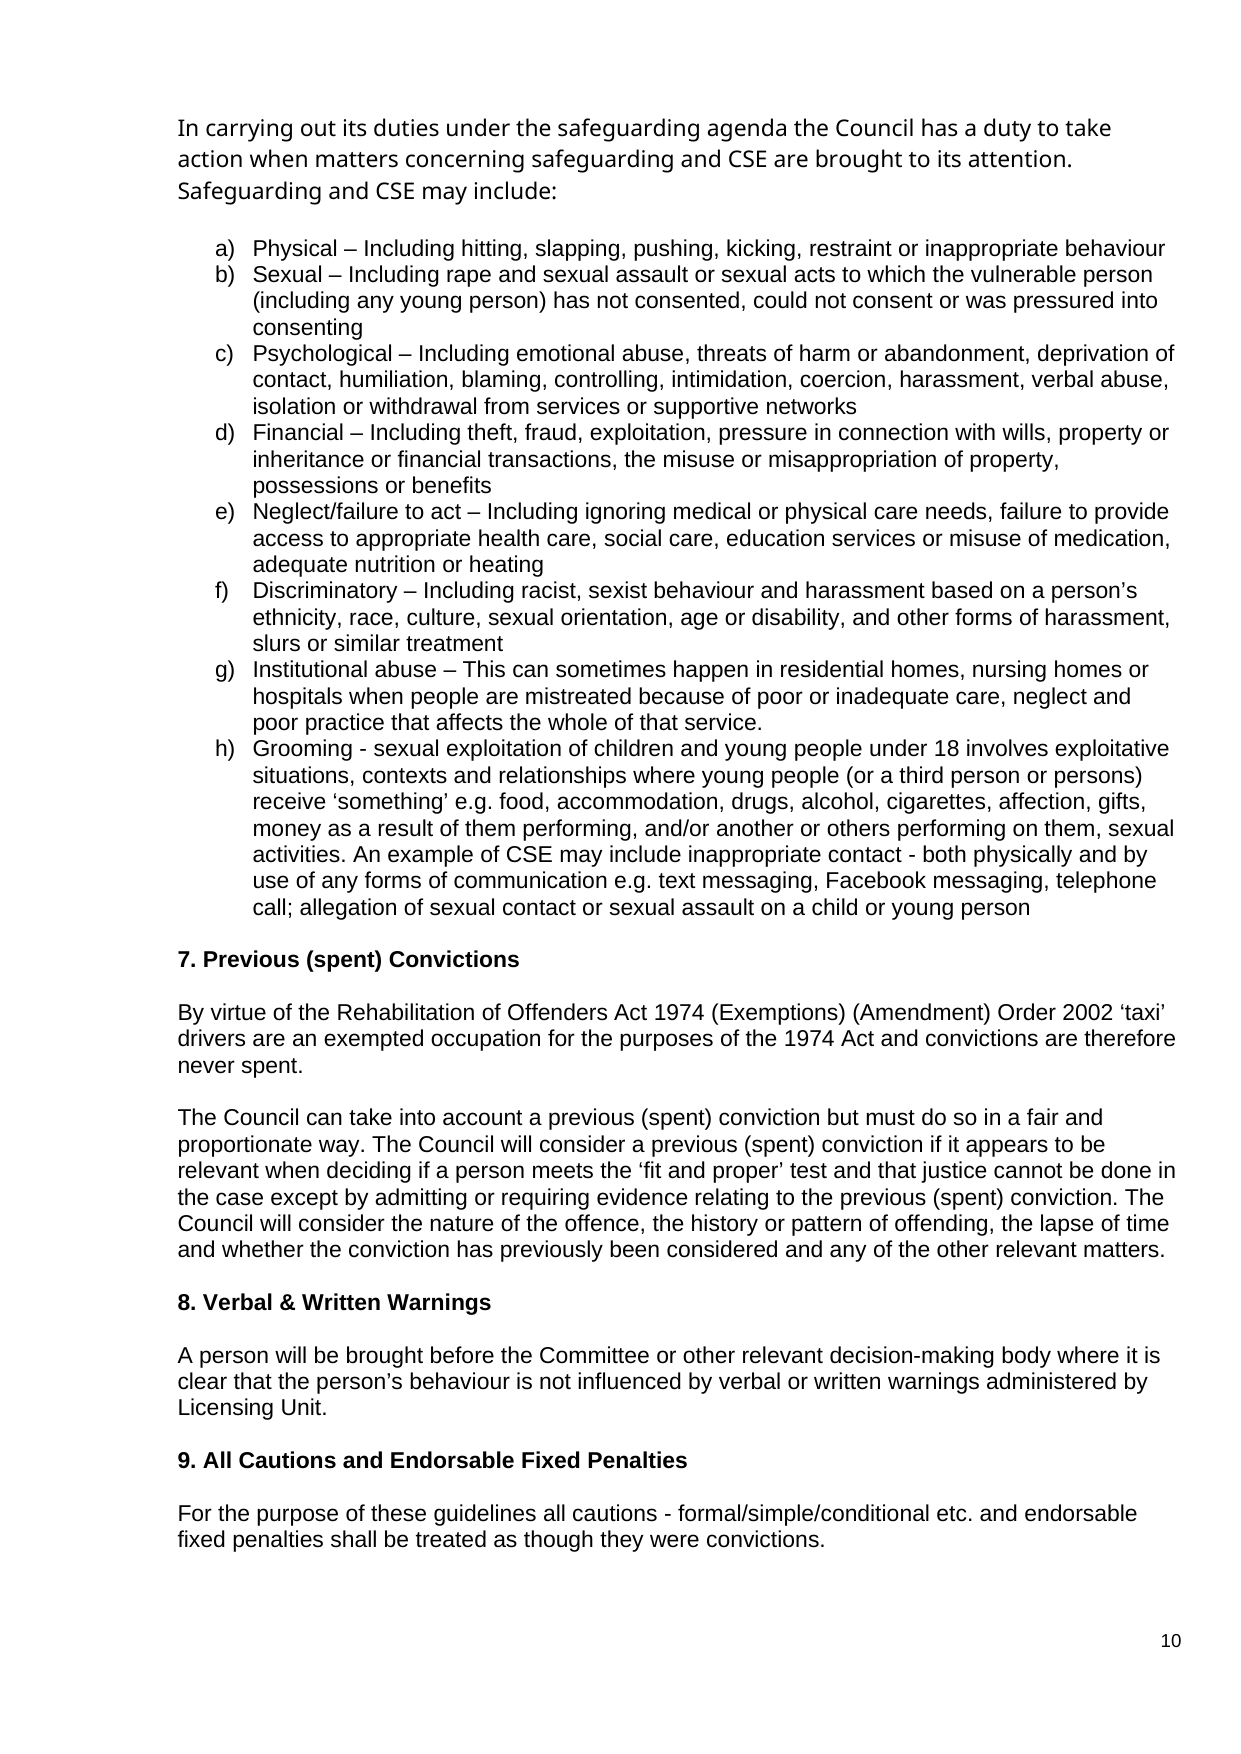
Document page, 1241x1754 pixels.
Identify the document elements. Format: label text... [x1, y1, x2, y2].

text 7. Previous (spent) Convictions [177, 946, 1181, 973]
list Discriminatory – Including racist, sexist behaviour and harassment based on a person’s ethnicity, race, culture, sexual orientation, age or disability, and other forms of harassment, slurs or similar treatment [215, 577, 1181, 656]
text In carrying out its duties under the safeguarding agenda the Council has a duty to take action when matters concerning safeguarding and CSE are brought to its attention. Safeguarding and CSE may include: [177, 112, 1181, 206]
text A person will be brought before the Committee or other relevant decision-making body where it is clear that the person’s behaviour is not influenced by verbal or written warnings administered by Licensing Unit. [177, 1342, 1181, 1421]
text 8. Verbal & Written Warnings [177, 1289, 1181, 1315]
list Neglect/failure to act – Including ignoring medical or physical care needs, failure to provide access to appropriate health care, social care, education services or misuse of medication, adequate nutrition or heating [215, 498, 1181, 577]
text The Council can take into account a previous (spent) conviction but must do so in a fair and proportionate way. The Council will consider a previous (spent) conviction if it appears to be relevant when deciding if a person meets the ‘fit and proper’ test and that justice cannot be done in the case except by admitting or requiring evidence relating to the previous (spent) conviction. The Council will consider the nature of the offence, the history or pattern of offending, the lapse of time and whether the conviction has previously been considered and any of the other relevant matters. [177, 1104, 1181, 1262]
list Physical – Including hitting, slapping, pushing, kicking, restraint or inappropriate behaviour [215, 235, 1181, 261]
list Institutional abuse – This can sometimes happen in residential homes, nursing homes or hospitals when people are mistreated because of poor or inadequate care, neglect and poor practice that affects the whole of that service. [215, 656, 1181, 735]
text For the purpose of these guidelines all cautions - formal/simple/conditional etc. and endorsable fixed penalties shall be treated as though they were convictions. [177, 1500, 1181, 1552]
list Psychological – Including emotional abuse, threats of harm or abandonment, deprivation of contact, humiliation, blaming, controlling, intimidation, coercion, harassment, verbal abuse, isolation or withdrawal from services or supportive networks [215, 340, 1181, 419]
text By virtue of the Rehabilitation of Offenders Act 1974 (Exemptions) (Amendment) Order 2002 ‘taxi’ drivers are an exempted occupation for the purposes of the 1974 Act and convictions are therefore never spent. [177, 999, 1181, 1078]
list Sexual – Including rape and sexual assault or sexual acts to which the vulnerable person (including any young person) has not consented, could not consent or was pressured into consenting [215, 261, 1181, 340]
text 9. All Cautions and Endorsable Fixed Penalties [177, 1447, 1181, 1473]
list Grooming - sexual exploitation of children and young people under 18 involves exploitative situations, contexts and relationships where young people (or a third person or persons) receive ‘something’ e.g. food, accommodation, drugs, alcohol, cigarettes, affection, gifts, money as a result of them performing, and/or another or others performing on them, sexual activities. An example of CSE may include inappropriate contact - both physically and by use of any forms of communication e.g. text messaging, Facebook messaging, telephone call; allegation of sexual contact or sexual assault on a child or young person [215, 735, 1181, 920]
list Financial – Including theft, fraud, exploitation, pressure in connection with wills, property or inheritance or financial transactions, the misuse or misappropriation of property, possessions or benefits [215, 419, 1181, 498]
